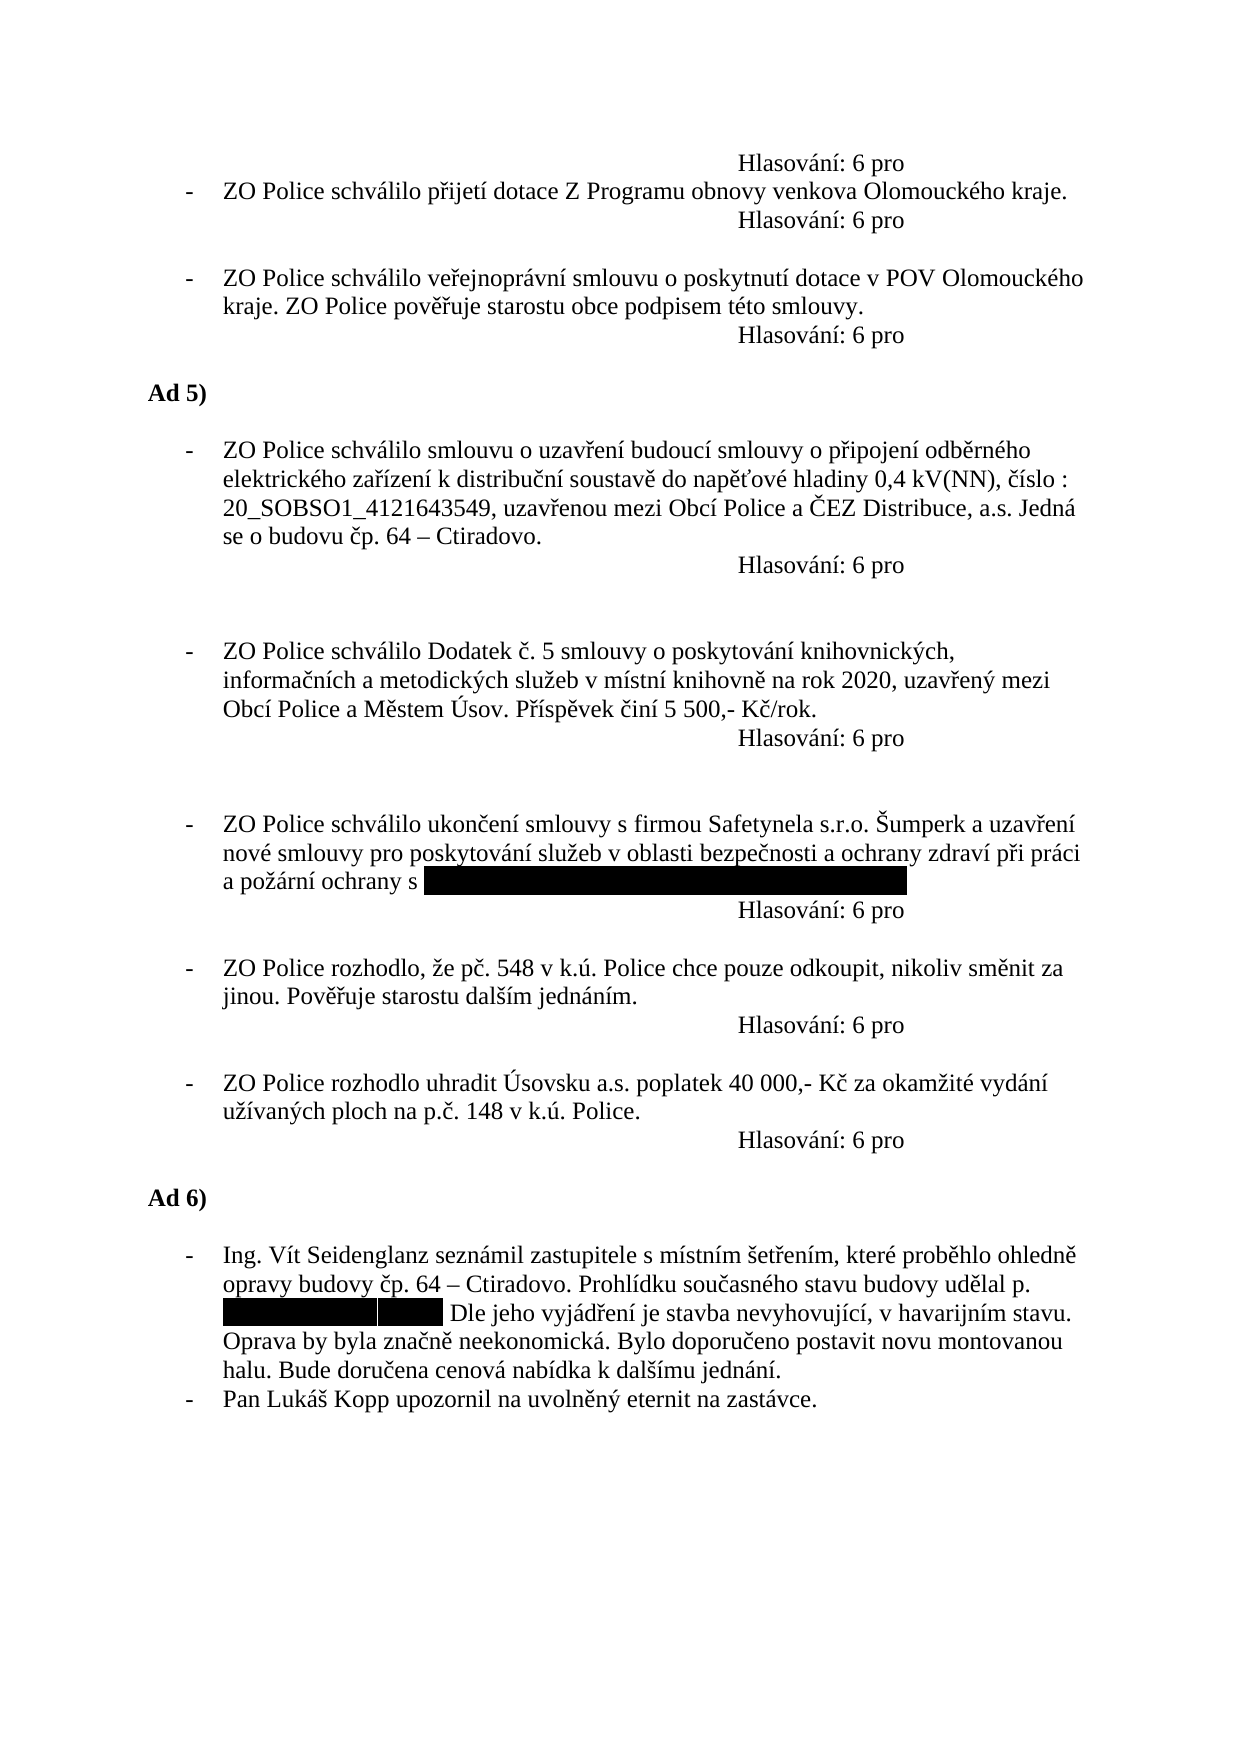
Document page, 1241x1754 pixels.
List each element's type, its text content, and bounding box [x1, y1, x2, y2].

list Hlasování: 6 pro [738, 1010, 1093, 1039]
list Pan Lukáš Kopp upozornil na uvolněný eternit na zastávce. [185, 1384, 1093, 1413]
list ZO Police schválilo veřejnoprávní smlouvu o poskytnutí dotace v POV Olomouckého kraje. ZO Police pověřuje starostu obce podpisem této smlouvy. [185, 263, 1093, 320]
text Hlasování: 6 pro [738, 320, 1093, 349]
list Hlasování: 6 pro [738, 723, 1093, 751]
list Hlasování: 6 pro [738, 205, 1093, 234]
text Hlasování: 6 pro [738, 895, 1093, 924]
text Ad 6) [148, 1183, 1093, 1211]
list ZO Police schválilo smlouvu o uzavření budoucí smlouvy o připojení odběrného elektrického zařízení k distribuční soustavě do napěťové hladiny 0,4 kV(NN), číslo : 20_SOBSO1_4121643549, uzavřenou mezi Obcí Police a ČEZ Distribuce, a.s. Jedná se o budovu čp. 64 – Ctiradovo. [185, 435, 1093, 550]
text Ad 5) [148, 378, 1093, 406]
text Hlasování: 6 pro [148, 148, 1093, 176]
list Ing. Vít Seidenglanz seznámil zastupitele s místním šetřením, které proběhlo ohledně opravy budovy čp. 64 – Ctiradovo. Prohlídku současného stavu budovy udělal p. Patrik Mauer z Rohle. Dle jeho vyjádření je stavba nevyhovující, v havarijním stavu. Oprava by byla značně neekonomická. Bylo doporučeno postavit novu montovanou halu. Bude doručena cenová nabídka k dalšímu jednání. [185, 1240, 1093, 1384]
list Hlasování: 6 pro [738, 550, 1093, 579]
list ZO Police rozhodlo, že pč. 548 v k.ú. Police chce pouze odkoupit, nikoliv směnit za jinou. Pověřuje starostu dalším jednáním. [185, 953, 1093, 1010]
list ZO Police schválilo Dodatek č. 5 smlouvy o poskytování knihovnických, informačních a metodických služeb v místní knihovně na rok 2020, uzavřený mezi Obcí Police a Městem Úsov. Příspěvek činí 5 500,- Kč/rok. [185, 636, 1093, 723]
list Hlasování: 6 pro [738, 1125, 1093, 1154]
list ZO Police schválilo ukončení smlouvy s firmou Safetynela s.r.o. Šumperk a uzavření nové smlouvy pro poskytování služeb v oblasti bezpečnosti a ochrany zdraví při práci a požární ochrany s p. Zorkou Šimákovou, Jánošíkova 18, Šumperk. [185, 809, 1093, 895]
list ZO Police schválilo přijetí dotace Z Programu obnovy venkova Olomouckého kraje. [185, 176, 1093, 205]
list ZO Police rozhodlo uhradit Úsovsku a.s. poplatek 40 000,- Kč za okamžité vydání užívaných ploch na p.č. 148 v k.ú. Police. [185, 1068, 1093, 1125]
